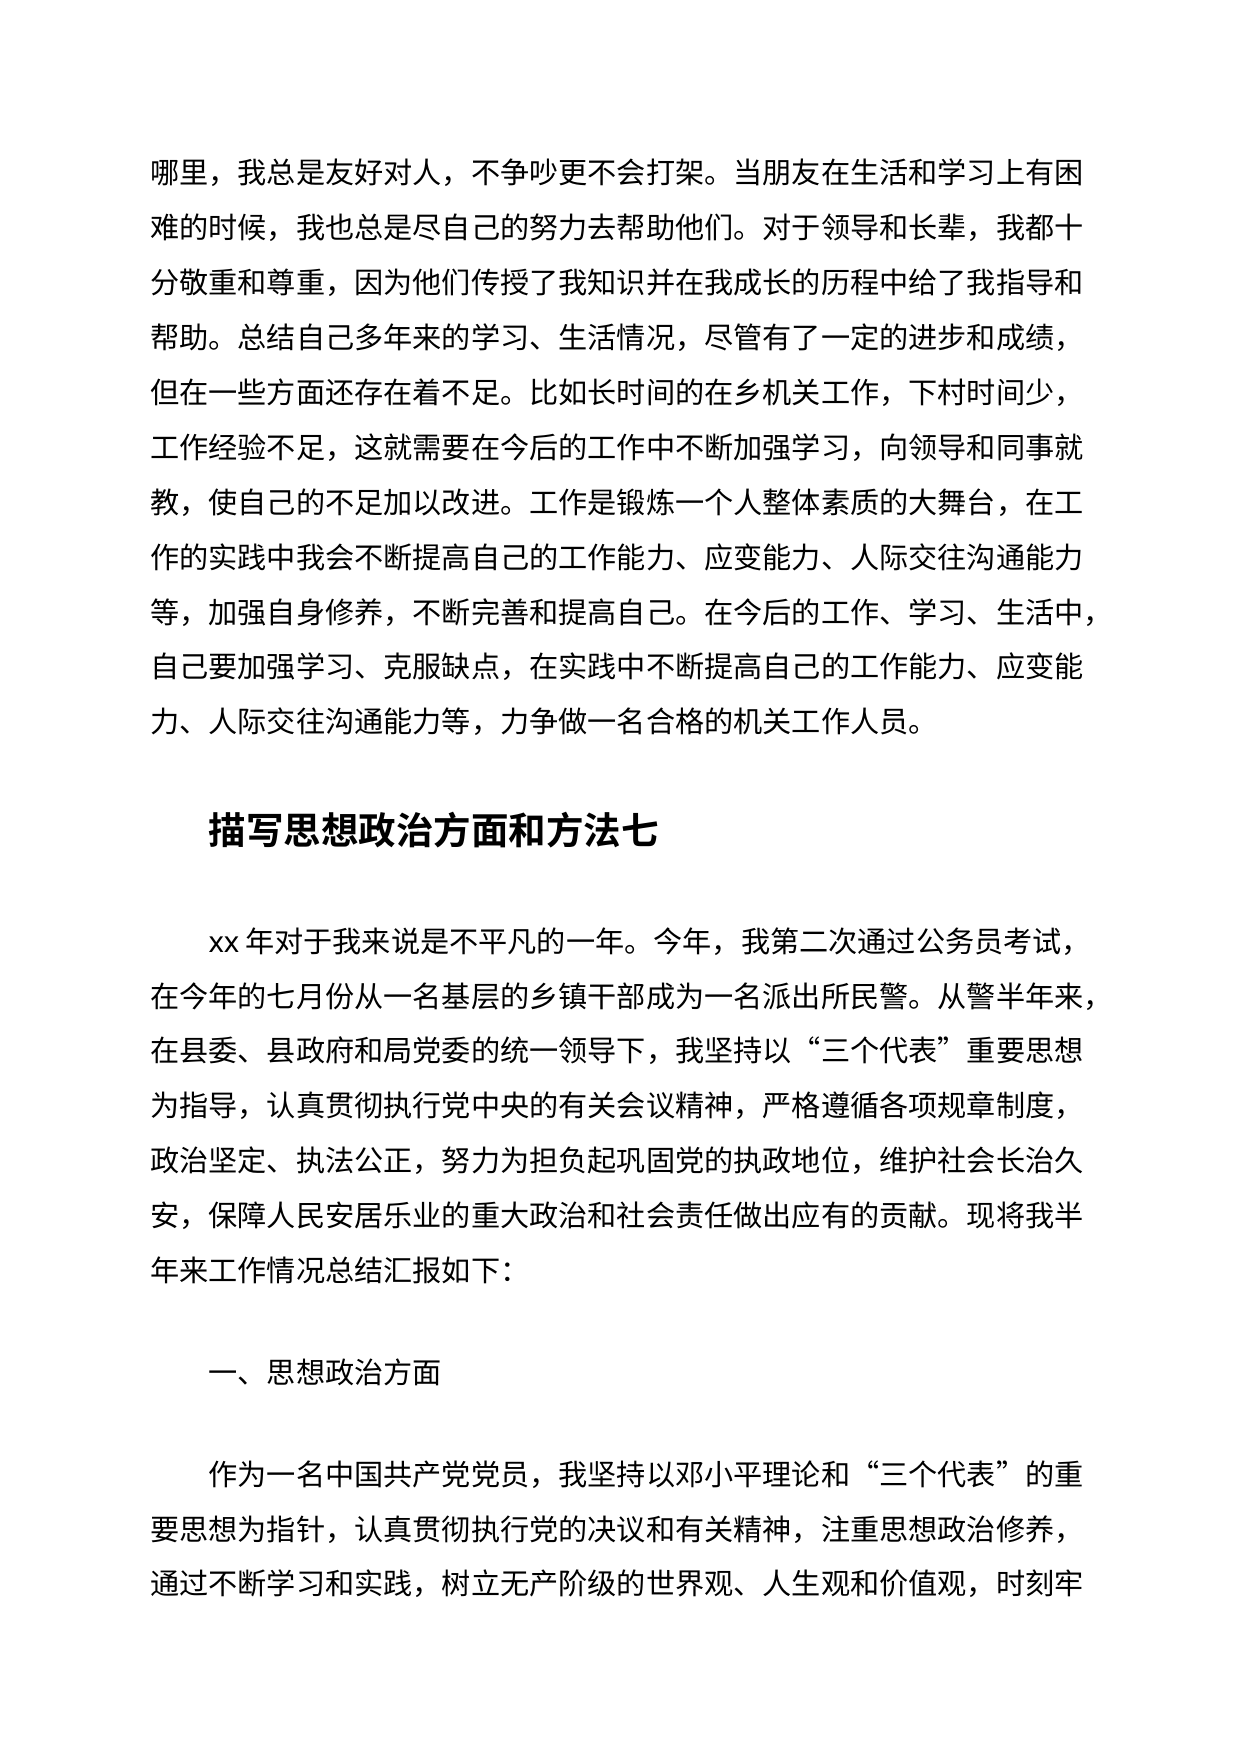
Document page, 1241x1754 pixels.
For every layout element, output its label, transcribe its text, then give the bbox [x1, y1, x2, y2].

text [150, 150, 1090, 741]
text xx年对于我来说是不平凡的一年。今年，我第二次通过公务员考试，在今年的七月份从一名基层的乡镇干部成为一名派出所民警。从警半年来，在县委、县政府和局党委的统一领导下，我坚持以“三个代表”重要思想为指导，认真贯彻执行党中央的有关会议精神，严格遵循各项规章制度，政治坚定、执法公正，努力为担负起巩固党的执政地位，维护社会长治久安，保障人民安居乐业的重大政治和社会责任做出应有的贡献。现将我半年来工作情况总结汇报如下： [150, 918, 1090, 1290]
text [150, 1451, 1090, 1603]
text 一、思想政治方面 [150, 1349, 1090, 1392]
text 描写思想政治方面和方法七 [150, 801, 1090, 855]
